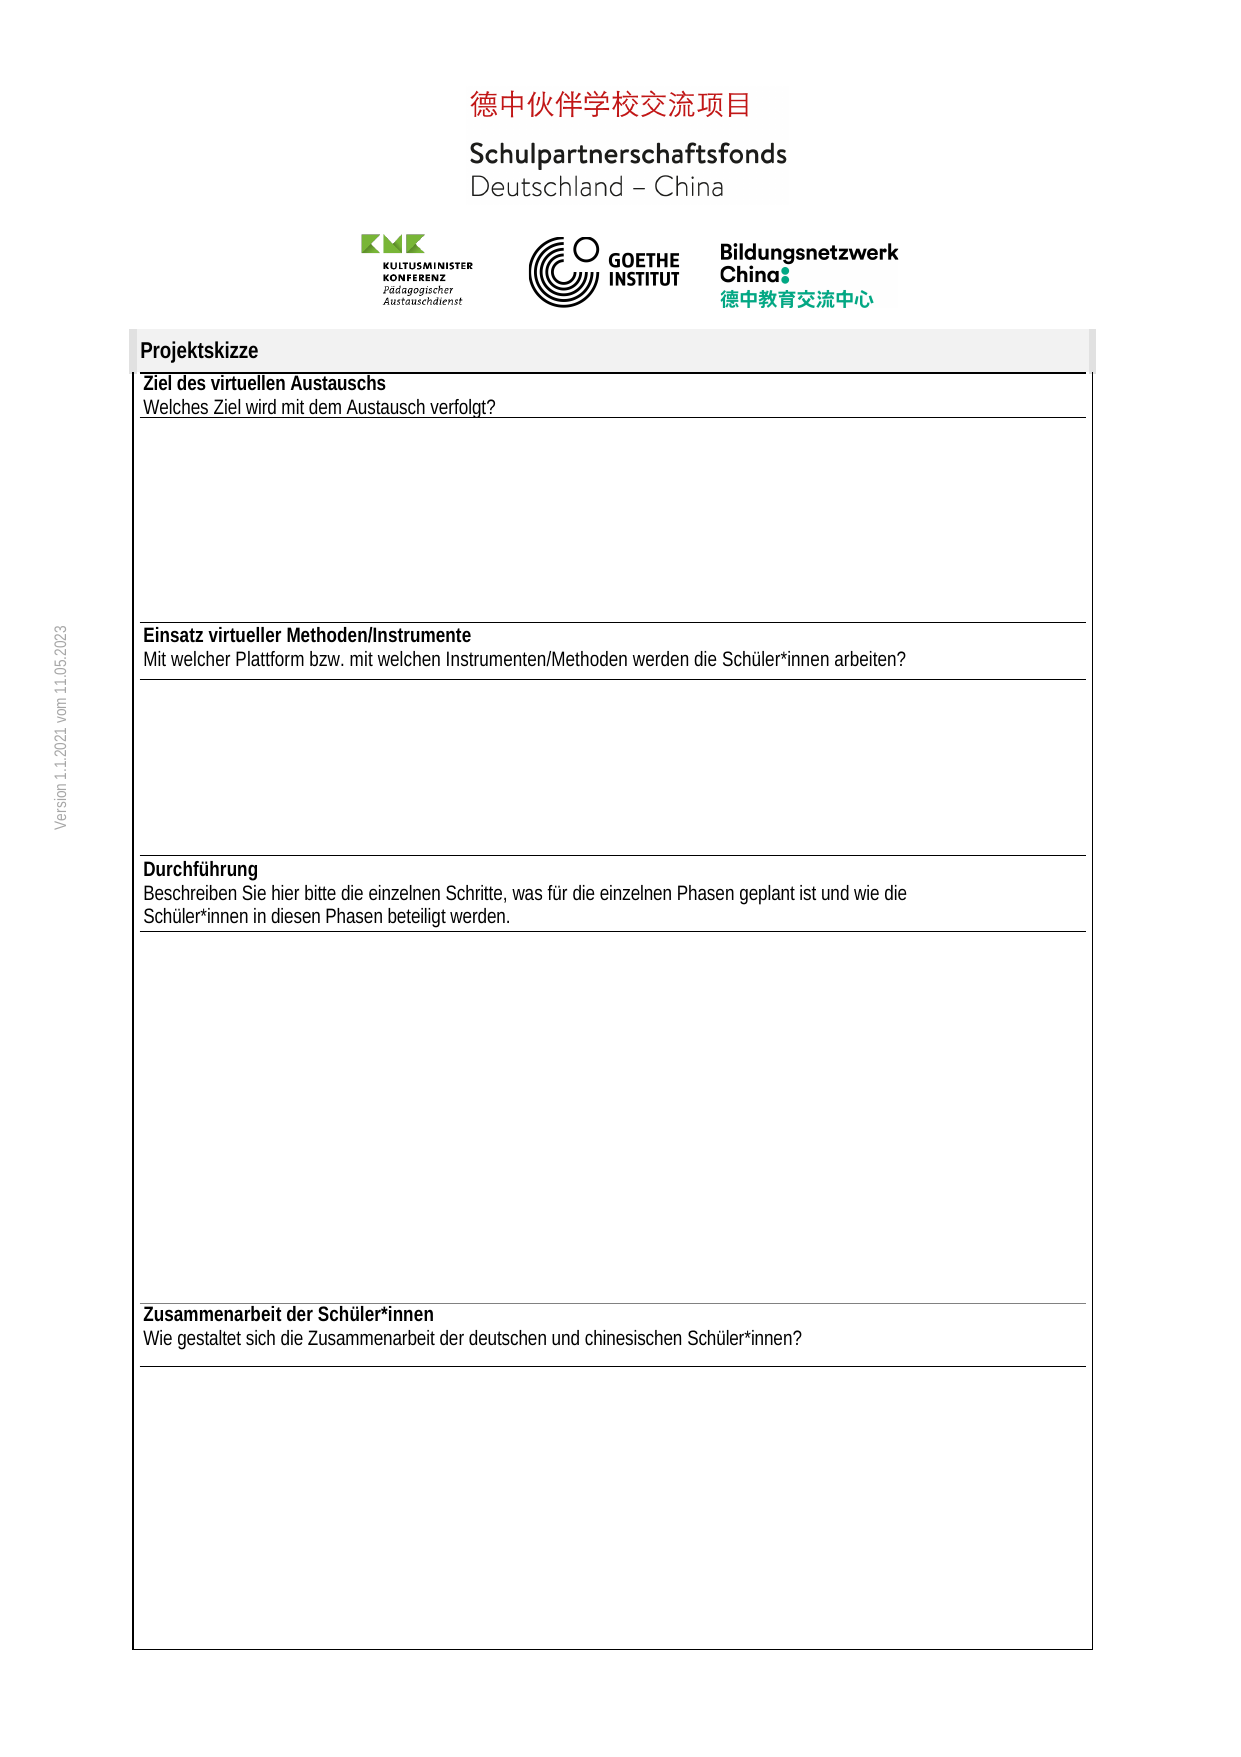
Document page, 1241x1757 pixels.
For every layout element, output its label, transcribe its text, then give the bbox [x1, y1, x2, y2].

table_cell [134, 417, 1092, 622]
table_cell [134, 679, 1092, 855]
table_cell Ziel des virtuellen Austauschs Welches Ziel wird mit dem Austausch verfolgt? [134, 372, 1092, 417]
table_cell Durchführung Beschreiben Sie hier bitte die einzelnen Schritte, was für die einzelnen Phasen geplant ist und wie die Schüler*innen in diesen Phasen beteiligt werden. [134, 855, 1092, 931]
picture [720, 243, 899, 308]
table_cell [134, 931, 1092, 1303]
table_header Projektskizze [137, 329, 1089, 372]
picture [466, 86, 789, 205]
table_cell Einsatz virtueller Methoden/Instrumente Mit welcher Plattform bzw. mit welchen Instrumenten/Methoden werden die Schüler*innen arbeiten? [134, 622, 1092, 678]
picture [528, 237, 680, 308]
table_cell [134, 1366, 1092, 1649]
picture [356, 232, 478, 308]
table_cell Zusammenarbeit der Schüler*innen Wie gestaltet sich die Zusammenarbeit der deutschen und chinesischen Schüler*innen? [134, 1303, 1092, 1366]
